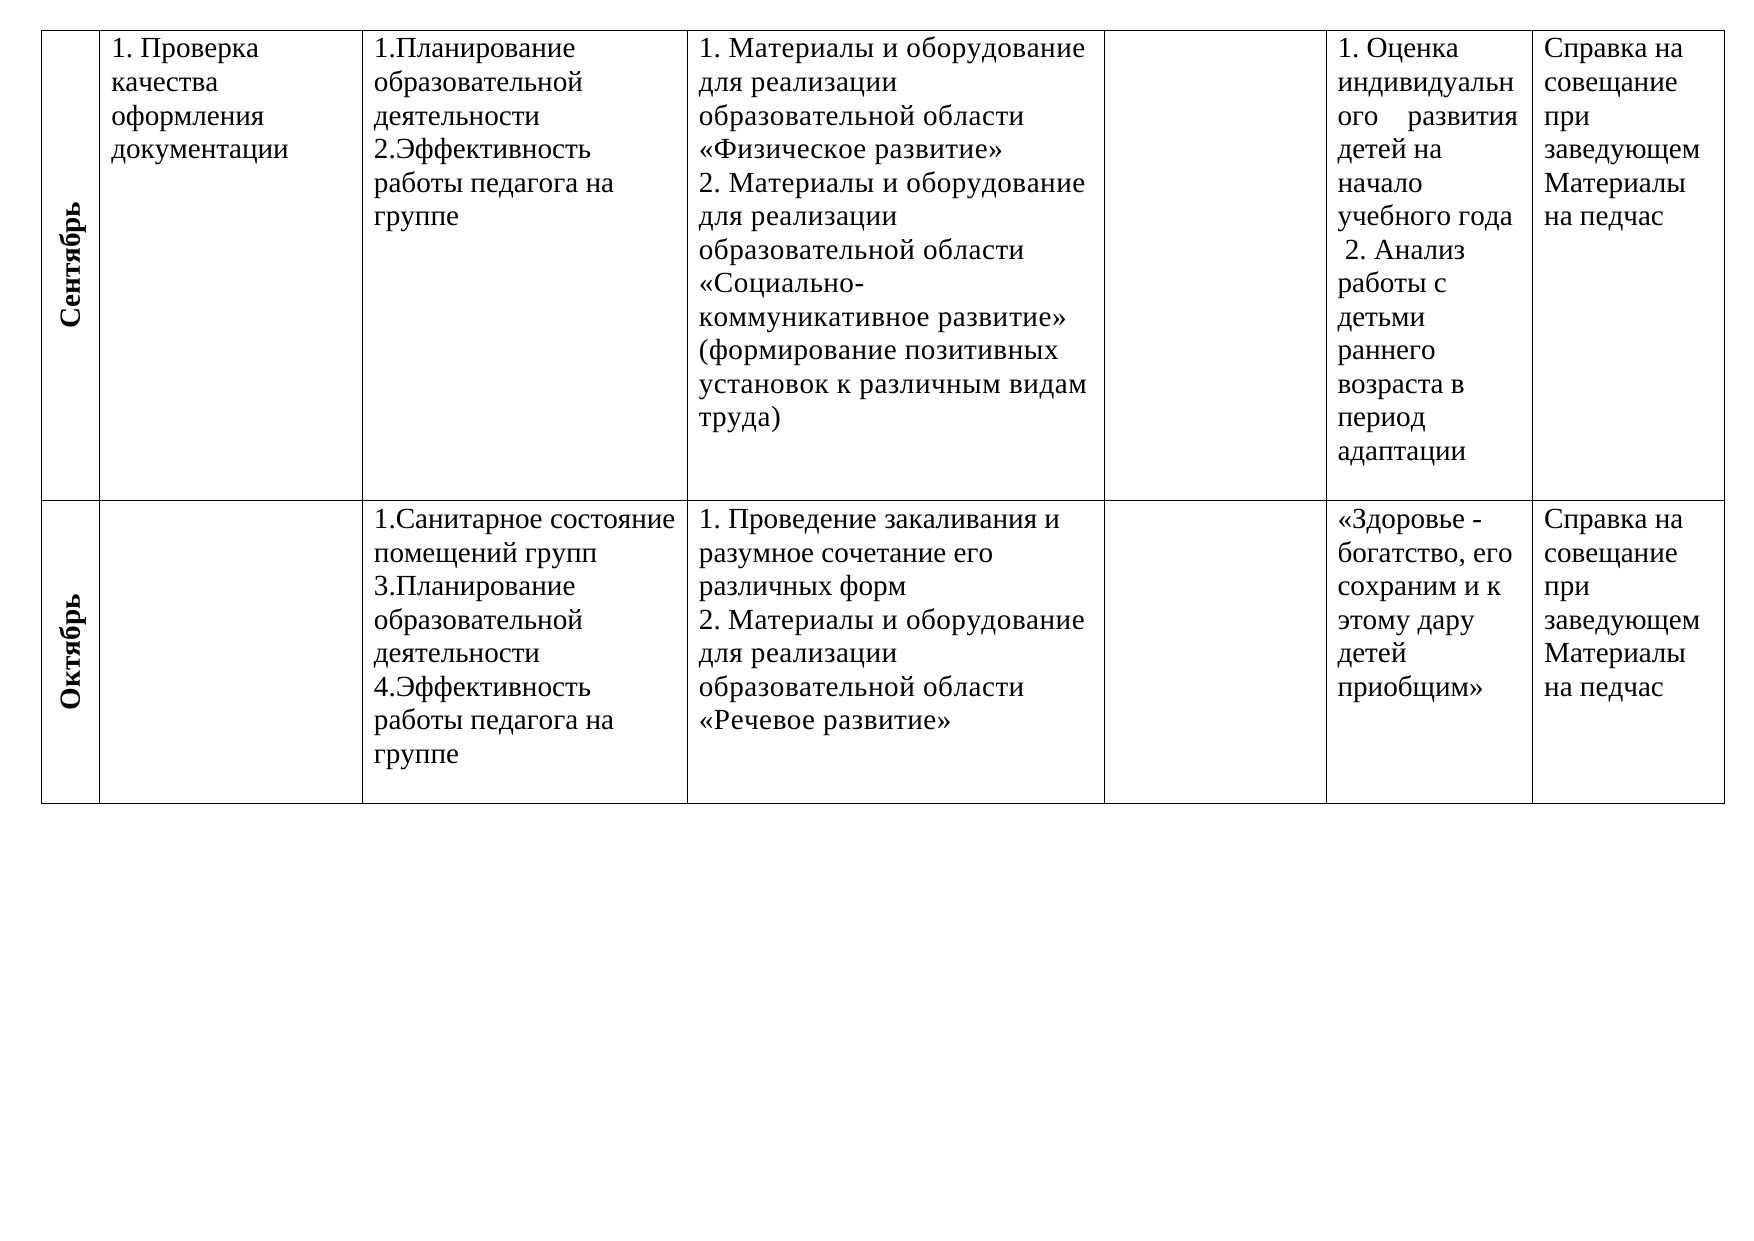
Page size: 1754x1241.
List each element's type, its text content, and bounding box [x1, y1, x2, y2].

table_cell Справка на совещание при заведующем Материалы на педчас [1533, 501, 1724, 803]
table_cell Справка на совещание при заведующем Материалы на педчас [1533, 31, 1724, 500]
table_cell 1. Проведение закаливания и разумное сочетание его различных форм 2. Материалы и оборудование для реализации образовательной области «Речевое развитие» [688, 501, 1104, 803]
table_cell Сентябрь [42, 31, 99, 500]
table_cell [1105, 501, 1326, 803]
table_cell 1. Оценка индивидуального развития детей на начало учебного года 2. Анализ работы с детьми раннего возраста в период адаптации [1327, 31, 1532, 500]
table_cell 1. Проверка качества оформления документации [100, 31, 362, 500]
table_cell 1. Материалы и оборудование для реализации образовательной области «Физическое развитие» 2. Материалы и оборудование для реализации образовательной области «Социально-коммуникативное развитие» (формирование позитивных установок к различным видам труда) [688, 31, 1104, 500]
table_cell «Здоровье - богатство, его сохраним и к этому дару детей приобщим» [1327, 501, 1532, 803]
table_cell 1.Планирование образовательной деятельности 2.Эффективность работы педагога на группе [363, 31, 687, 500]
table_cell [1105, 31, 1326, 500]
table_cell 1.Санитарное состояние помещений групп 3.Планирование образовательной деятельности 4.Эффективность работы педагога на группе [363, 501, 687, 803]
table_cell Октябрь [42, 501, 99, 803]
table_cell [100, 501, 362, 803]
